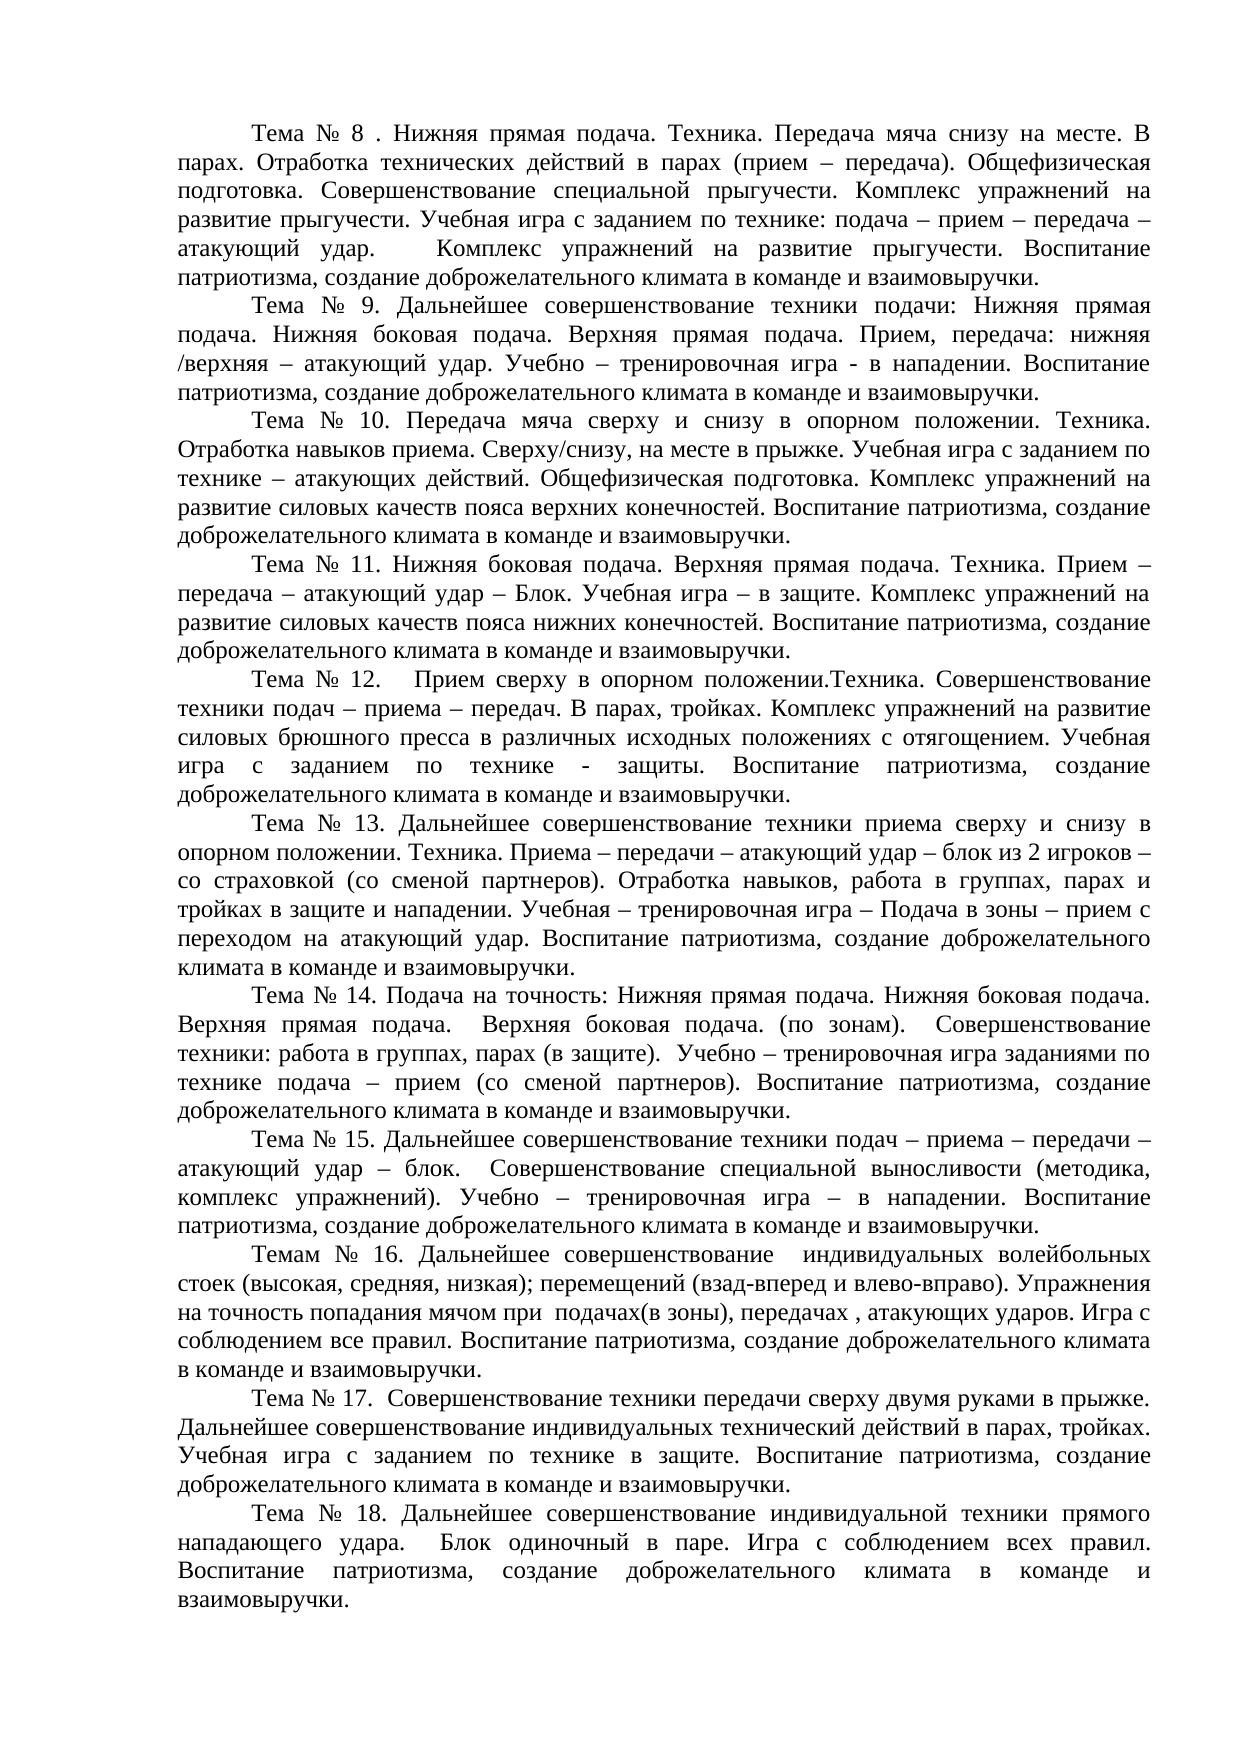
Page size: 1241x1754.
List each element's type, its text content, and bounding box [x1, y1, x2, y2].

text Тема № 15. Дальнейшее совершенствование техники подач – приема – передачи – атакующий удар – блок. Совершенствование специальной выносливости (методика, комплекс упражнений). Учебно – тренировочная игра – в нападении. Воспитание патриотизма, создание доброжелательного климата в команде и взаимовыручки. [177, 1124, 1152, 1239]
text Тема № 18. Дальнейшее совершенствование индивидуальной техники прямого нападающего удара. Блок одиночный в паре. Игра с соблюдением всех правил. Воспитание патриотизма, создание доброжелательного климата в команде и взаимовыручки. [177, 1498, 1152, 1613]
text Тема № 12. Прием сверху в опорном положении.Техника. Совершенствование техники подач – приема – передач. В парах, тройках. Комплекс упражнений на развитие силовых брюшного пресса в различных исходных положениях с отягощением. Учебная игра с заданием по технике - защиты. Воспитание патриотизма, создание доброжелательного климата в команде и взаимовыручки. [177, 664, 1152, 808]
text Темам № 16. Дальнейшее совершенствование индивидуальных волейбольных стоек (высокая, средняя, низкая); перемещений (взад-вперед и влево-вправо). Упражнения на точность попадания мячом при подачах(в зоны), передачах , атакующих ударов. Игра с соблюдением все правил. Воспитание патриотизма, создание доброжелательного климата в команде и взаимовыручки. [177, 1239, 1152, 1383]
text Тема № 14. Подача на точность: Нижняя прямая подача. Нижняя боковая подача. Верхняя прямая подача. Верхняя боковая подача. (по зонам). Совершенствование техники: работа в группах, парах (в защите). Учебно – тренировочная игра заданиями по технике подача – прием (со сменой партнеров). Воспитание патриотизма, создание доброжелательного климата в команде и взаимовыручки. [177, 981, 1152, 1124]
text Тема № 10. Передача мяча сверху и снизу в опорном положении. Техника. Отработка навыков приема. Сверху/снизу, на месте в прыжке. Учебная игра с заданием по технике – атакующих действий. Общефизическая подготовка. Комплекс упражнений на развитие силовых качеств пояса верхних конечностей. Воспитание патриотизма, создание доброжелательного климата в команде и взаимовыручки. [177, 406, 1152, 549]
text Тема № 11. Нижняя боковая подача. Верхняя прямая подача. Техника. Прием – передача – атакующий удар – Блок. Учебная игра – в защите. Комплекс упражнений на развитие силовых качеств пояса нижних конечностей. Воспитание патриотизма, создание доброжелательного климата в команде и взаимовыручки. [177, 549, 1152, 664]
text Тема № 9. Дальнейшее совершенствование техники подачи: Нижняя прямая подача. Нижняя боковая подача. Верхняя прямая подача. Прием, передача: нижняя /верхняя – атакующий удар. Учебно – тренировочная игра - в нападении. Воспитание патриотизма, создание доброжелательного климата в команде и взаимовыручки. [177, 291, 1152, 406]
text Тема № 13. Дальнейшее совершенствование техники приема сверху и снизу в опорном положении. Техника. Приема – передачи – атакующий удар – блок из 2 игроков – со страховкой (со сменой партнеров). Отработка навыков, работа в группах, парах и тройках в защите и нападении. Учебная – тренировочная игра – Подача в зоны – прием с переходом на атакующий удар. Воспитание патриотизма, создание доброжелательного климата в команде и взаимовыручки. [177, 808, 1152, 981]
text Тема № 8 . Нижняя прямая подача. Техника. Передача мяча снизу на месте. В парах. Отработка технических действий в парах (прием – передача). Общефизическая подготовка. Совершенствование специальной прыгучести. Комплекс упражнений на развитие прыгучести. Учебная игра с заданием по технике: подача – прием – передача – атакующий удар. Комплекс упражнений на развитие прыгучести. Воспитание патриотизма, создание доброжелательного климата в команде и взаимовыручки. [177, 118, 1152, 291]
text Тема № 17. Совершенствование техники передачи сверху двумя руками в прыжке. Дальнейшее совершенствование индивидуальных технический действий в парах, тройках. Учебная игра с заданием по технике в защите. Воспитание патриотизма, создание доброжелательного климата в команде и взаимовыручки. [177, 1383, 1152, 1498]
